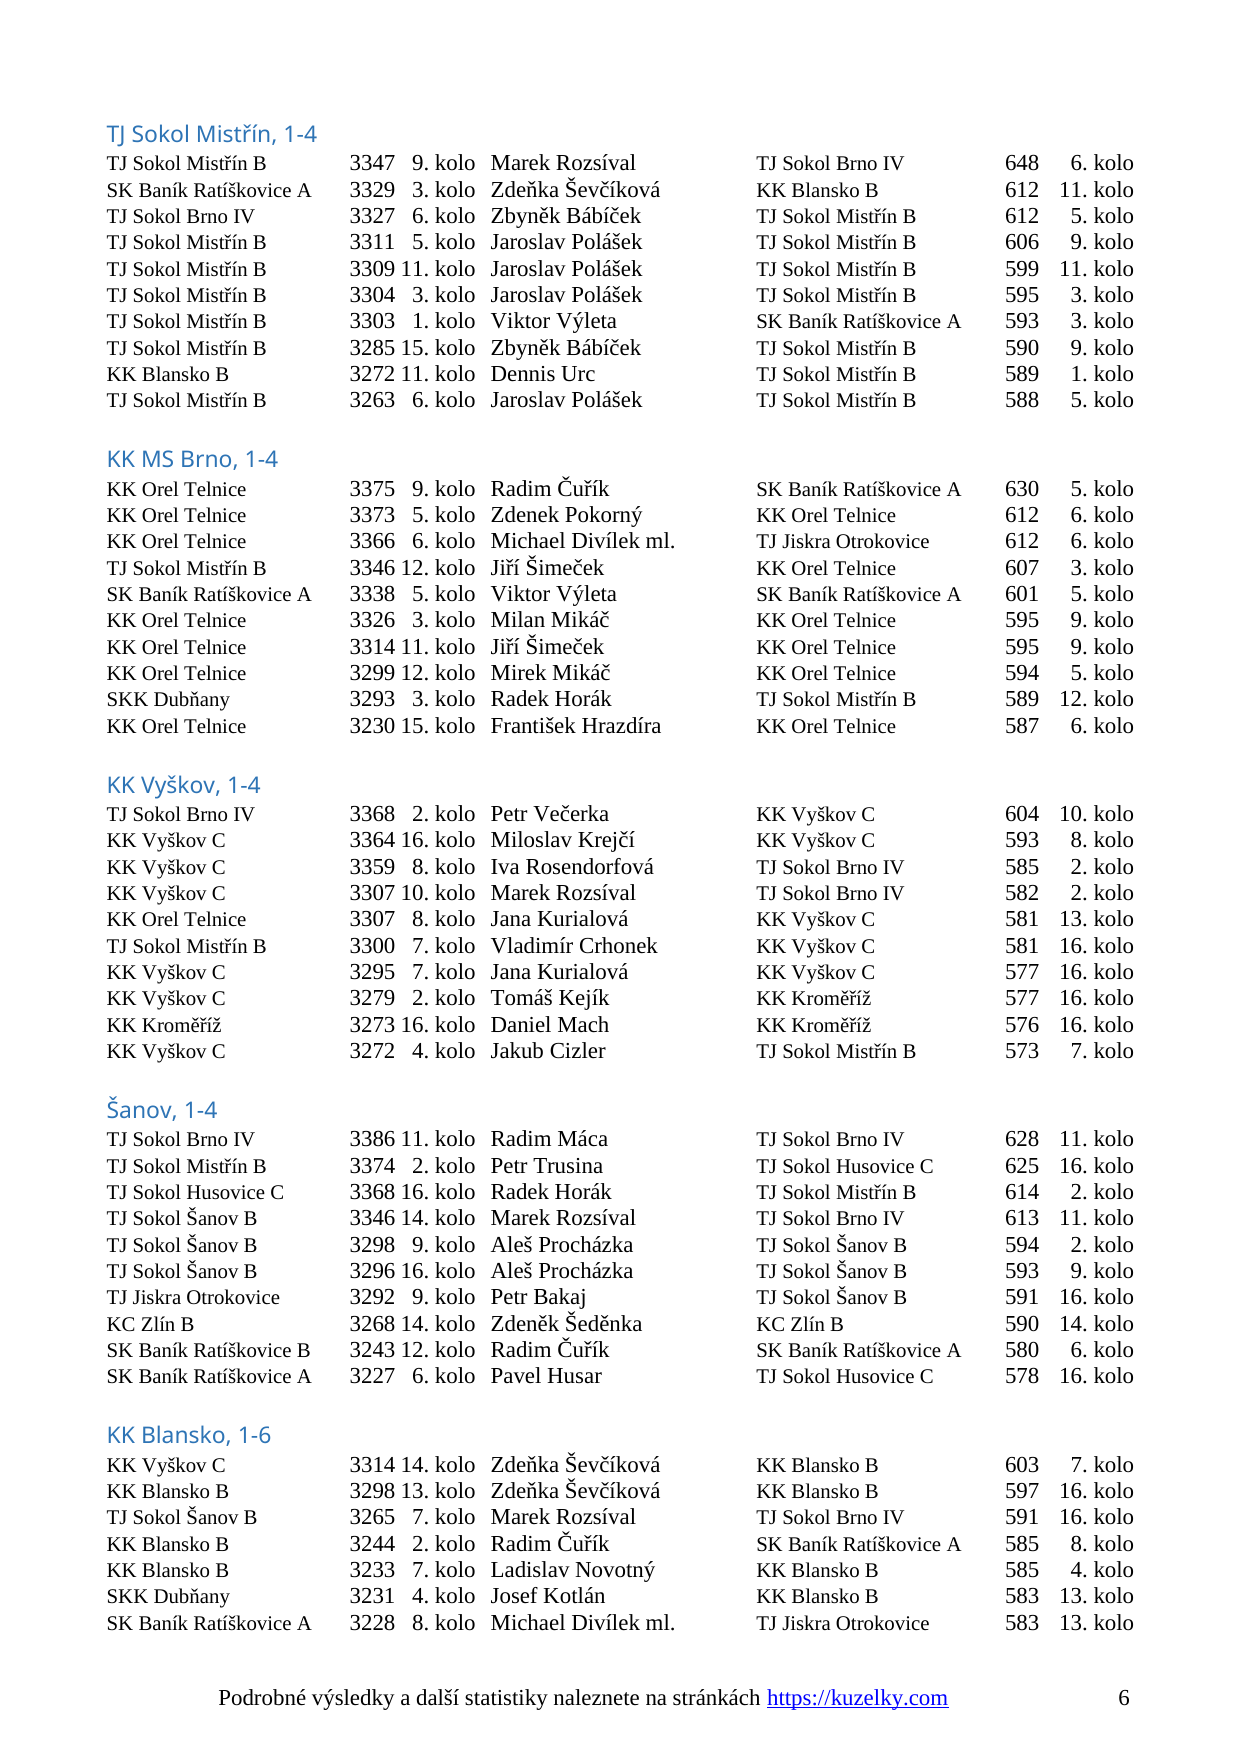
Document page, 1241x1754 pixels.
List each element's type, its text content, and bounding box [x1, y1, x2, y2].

text KK Vyškov C 3279 2. kolo Tomáš Kejík KK Kroměříž 577 16. kolo [106, 984, 1134, 1011]
text KK Vyškov C 3364 16. kolo Miloslav Krejčí KK Vyškov C 593 8. kolo [106, 826, 1134, 853]
subtitle Šanov, 1-4 [106, 1094, 1134, 1125]
text KK Blansko B 3272 11. kolo Dennis Urc TJ Sokol Mistřín B 589 1. kolo [106, 360, 1134, 387]
text TJ Sokol Mistřín B 3311 5. kolo Jaroslav Polášek TJ Sokol Mistřín B 606 9. kolo [106, 228, 1134, 255]
text SKK Dubňany 3293 3. kolo Radek Horák TJ Sokol Mistřín B 589 12. kolo [106, 686, 1134, 712]
text KK Vyškov C 3295 7. kolo Jana Kurialová KK Vyškov C 577 16. kolo [106, 958, 1134, 984]
text SK Baník Ratíškovice A 3227 6. kolo Pavel Husar TJ Sokol Husovice C 578 16. kolo [106, 1362, 1134, 1389]
text TJ Sokol Mistřín B 3263 6. kolo Jaroslav Polášek TJ Sokol Mistřín B 588 5. kolo [106, 387, 1134, 413]
text KK Kroměříž 3273 16. kolo Daniel Mach KK Kroměříž 576 16. kolo [106, 1011, 1134, 1037]
text TJ Sokol Šanov B 3265 7. kolo Marek Rozsíval TJ Sokol Brno IV 591 16. kolo [106, 1503, 1134, 1530]
text TJ Sokol Mistřín B 3347 9. kolo Marek Rozsíval TJ Sokol Brno IV 648 6. kolo [106, 149, 1134, 176]
text KK Blansko B 3233 7. kolo Ladislav Novotný KK Blansko B 585 4. kolo [106, 1556, 1134, 1582]
subtitle KK Vyškov, 1-4 [106, 769, 1134, 800]
text KK Vyškov C 3307 10. kolo Marek Rozsíval TJ Sokol Brno IV 582 2. kolo [106, 879, 1134, 905]
text TJ Sokol Mistřín B 3285 15. kolo Zbyněk Bábíček TJ Sokol Mistřín B 590 9. kolo [106, 334, 1134, 360]
text SKK Dubňany 3231 4. kolo Josef Kotlán KK Blansko B 583 13. kolo [106, 1582, 1134, 1609]
text KK Orel Telnice 3314 11. kolo Jiří Šimeček KK Orel Telnice 595 9. kolo [106, 633, 1134, 659]
text TJ Sokol Brno IV 3386 11. kolo Radim Máca TJ Sokol Brno IV 628 11. kolo [106, 1125, 1134, 1152]
text KK Vyškov C 3272 4. kolo Jakub Cizler TJ Sokol Mistřín B 573 7. kolo [106, 1037, 1134, 1063]
text KK Vyškov C 3314 14. kolo Zdeňka Ševčíková KK Blansko B 603 7. kolo [106, 1451, 1134, 1477]
subtitle TJ Sokol Mistřín, 1-4 [106, 118, 1134, 149]
text TJ Jiskra Otrokovice 3292 9. kolo Petr Bakaj TJ Sokol Šanov B 591 16. kolo [106, 1283, 1134, 1310]
text TJ Sokol Mistřín B 3304 3. kolo Jaroslav Polášek TJ Sokol Mistřín B 595 3. kolo [106, 281, 1134, 307]
text TJ Sokol Mistřín B 3374 2. kolo Petr Trusina TJ Sokol Husovice C 625 16. kolo [106, 1152, 1134, 1178]
text TJ Sokol Šanov B 3346 14. kolo Marek Rozsíval TJ Sokol Brno IV 613 11. kolo [106, 1204, 1134, 1231]
text SK Baník Ratíškovice B 3243 12. kolo Radim Čuřík SK Baník Ratíškovice A 580 6. kolo [106, 1336, 1134, 1362]
subtitle KK MS Brno, 1-4 [106, 443, 1134, 475]
text TJ Sokol Mistřín B 3346 12. kolo Jiří Šimeček KK Orel Telnice 607 3. kolo [106, 554, 1134, 580]
text KK Orel Telnice 3375 9. kolo Radim Čuřík SK Baník Ratíškovice A 630 5. kolo [106, 475, 1134, 501]
text KK Orel Telnice 3366 6. kolo Michael Divílek ml. TJ Jiskra Otrokovice 612 6. kolo [106, 527, 1134, 554]
text KK Vyškov C 3359 8. kolo Iva Rosendorfová TJ Sokol Brno IV 585 2. kolo [106, 853, 1134, 879]
text TJ Sokol Mistřín B 3309 11. kolo Jaroslav Polášek TJ Sokol Mistřín B 599 11. kolo [106, 255, 1134, 281]
text TJ Sokol Husovice C 3368 16. kolo Radek Horák TJ Sokol Mistřín B 614 2. kolo [106, 1178, 1134, 1204]
text KK Orel Telnice 3299 12. kolo Mirek Mikáč KK Orel Telnice 594 5. kolo [106, 659, 1134, 686]
text TJ Sokol Šanov B 3296 16. kolo Aleš Procházka TJ Sokol Šanov B 593 9. kolo [106, 1257, 1134, 1283]
text TJ Sokol Mistřín B 3300 7. kolo Vladimír Crhonek KK Vyškov C 581 16. kolo [106, 932, 1134, 958]
text KK Orel Telnice 3307 8. kolo Jana Kurialová KK Vyškov C 581 13. kolo [106, 905, 1134, 932]
text KK Orel Telnice 3373 5. kolo Zdenek Pokorný KK Orel Telnice 612 6. kolo [106, 501, 1134, 527]
text KK Blansko B 3298 13. kolo Zdeňka Ševčíková KK Blansko B 597 16. kolo [106, 1477, 1134, 1503]
text KK Orel Telnice 3326 3. kolo Milan Mikáč KK Orel Telnice 595 9. kolo [106, 606, 1134, 633]
text TJ Sokol Brno IV 3368 2. kolo Petr Večerka KK Vyškov C 604 10. kolo [106, 800, 1134, 826]
text SK Baník Ratíškovice A 3329 3. kolo Zdeňka Ševčíková KK Blansko B 612 11. kolo [106, 176, 1134, 202]
text KK Blansko B 3244 2. kolo Radim Čuřík SK Baník Ratíškovice A 585 8. kolo [106, 1530, 1134, 1556]
text TJ Sokol Brno IV 3327 6. kolo Zbyněk Bábíček TJ Sokol Mistřín B 612 5. kolo [106, 202, 1134, 228]
text SK Baník Ratíškovice A 3338 5. kolo Viktor Výleta SK Baník Ratíškovice A 601 5. kolo [106, 580, 1134, 606]
text KK Orel Telnice 3230 15. kolo František Hrazdíra KK Orel Telnice 587 6. kolo [106, 712, 1134, 738]
subtitle KK Blansko, 1-6 [106, 1419, 1134, 1451]
text KC Zlín B 3268 14. kolo Zdeněk Šeděnka KC Zlín B 590 14. kolo [106, 1310, 1134, 1336]
text TJ Sokol Mistřín B 3303 1. kolo Viktor Výleta SK Baník Ratíškovice A 593 3. kolo [106, 307, 1134, 334]
text TJ Sokol Šanov B 3298 9. kolo Aleš Procházka TJ Sokol Šanov B 594 2. kolo [106, 1231, 1134, 1257]
text SK Baník Ratíškovice A 3228 8. kolo Michael Divílek ml. TJ Jiskra Otrokovice 583 13. kolo [106, 1609, 1134, 1635]
